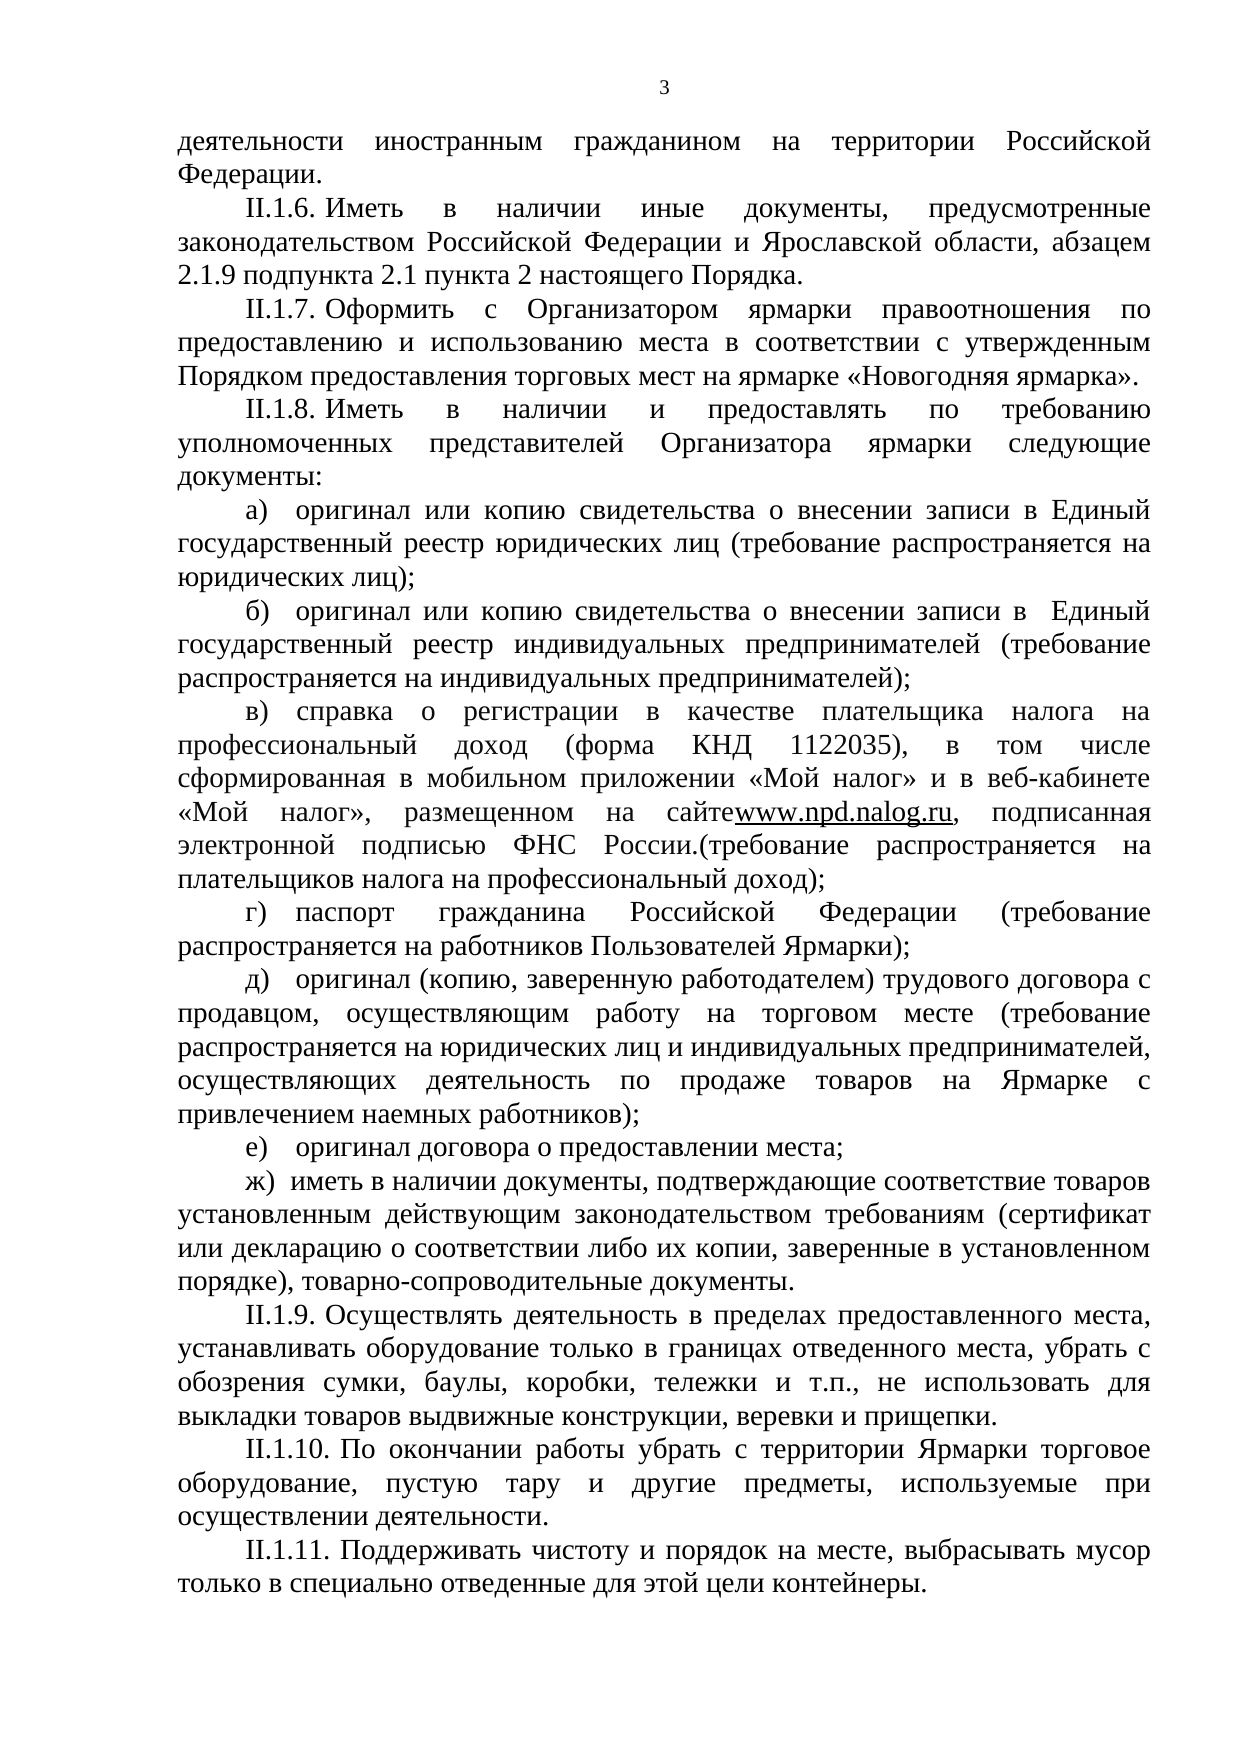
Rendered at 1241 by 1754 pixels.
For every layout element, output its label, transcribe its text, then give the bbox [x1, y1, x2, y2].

text б) оригинал или копию свидетельства о внесении записи в Единый государственный реестр индивидуальных предпринимателей (требование распространяется на индивидуальных предпринимателей); [177, 593, 1152, 693]
text д) оригинал (копию, заверенную работодателем) трудового договора с продавцом, осуществляющим работу на торговом месте (требование распространяется на юридических лиц и индивидуальных предпринимателей, осуществляющих деятельность по продаже товаров на Ярмарке с привлечением наемных работников); [177, 962, 1152, 1129]
text в) справка о регистрации в качестве плательщика налога на профессиональный доход (форма КНД 1122035), в том числе сформированная в мобильном приложении «Мой налог» и в веб-кабинете «Мой налог», размещенном на сайтеwww.npd.nalog.ru, подписанная электронной подписью ФНС России.(требование распространяется на плательщиков налога на профессиональный доход); [177, 693, 1152, 894]
list Оформить с Организатором ярмарки правоотношения по предоставлению и использованию места в соответствии с утвержденным Порядком предоставления торговых мест на ярмарке «Новогодняя ярмарка». [177, 291, 1152, 391]
list Иметь в наличии иные документы, предусмотренные законодательством Российской Федерации и Ярославской области, абзацем 2.1.9 подпункта 2.1 пункта 2 настоящего Порядка. [177, 190, 1152, 291]
list Осуществлять деятельность в пределах предоставленного места, устанавливать оборудование только в границах отведенного места, убрать с обозрения сумки, баулы, коробки, тележки и т.п., не использовать для выкладки товаров выдвижные конструкции, веревки и прищепки. [177, 1297, 1152, 1431]
list По окончании работы убрать с территории Ярмарки торговое оборудование, пустую тару и другие предметы, используемые при осуществлении деятельности. [177, 1431, 1152, 1532]
text а) оригинал или копию свидетельства о внесении записи в Единый государственный реестр юридических лиц (требование распространяется на юридических лиц); [177, 492, 1152, 593]
text е) оригинал договора о предоставлении места; [177, 1129, 1152, 1163]
text г) паспорт гражданина Российской Федерации (требование распространяется на работников Пользователей Ярмарки); [177, 894, 1152, 962]
text ж) иметь в наличии документы, подтверждающие соответствие товаров установленным действующим законодательством требованиям (сертификат или декларацию о соответствии либо их копии, заверенные в установленном порядке), товарно-сопроводительные документы. [177, 1163, 1152, 1297]
list Поддерживать чистоту и порядок на месте, выбрасывать мусор только в специально отведенные для этой цели контейнеры. [177, 1532, 1152, 1599]
list Иметь в наличии и предоставлять по требованию уполномоченных представителей Организатора ярмарки следующие документы: [177, 391, 1152, 492]
